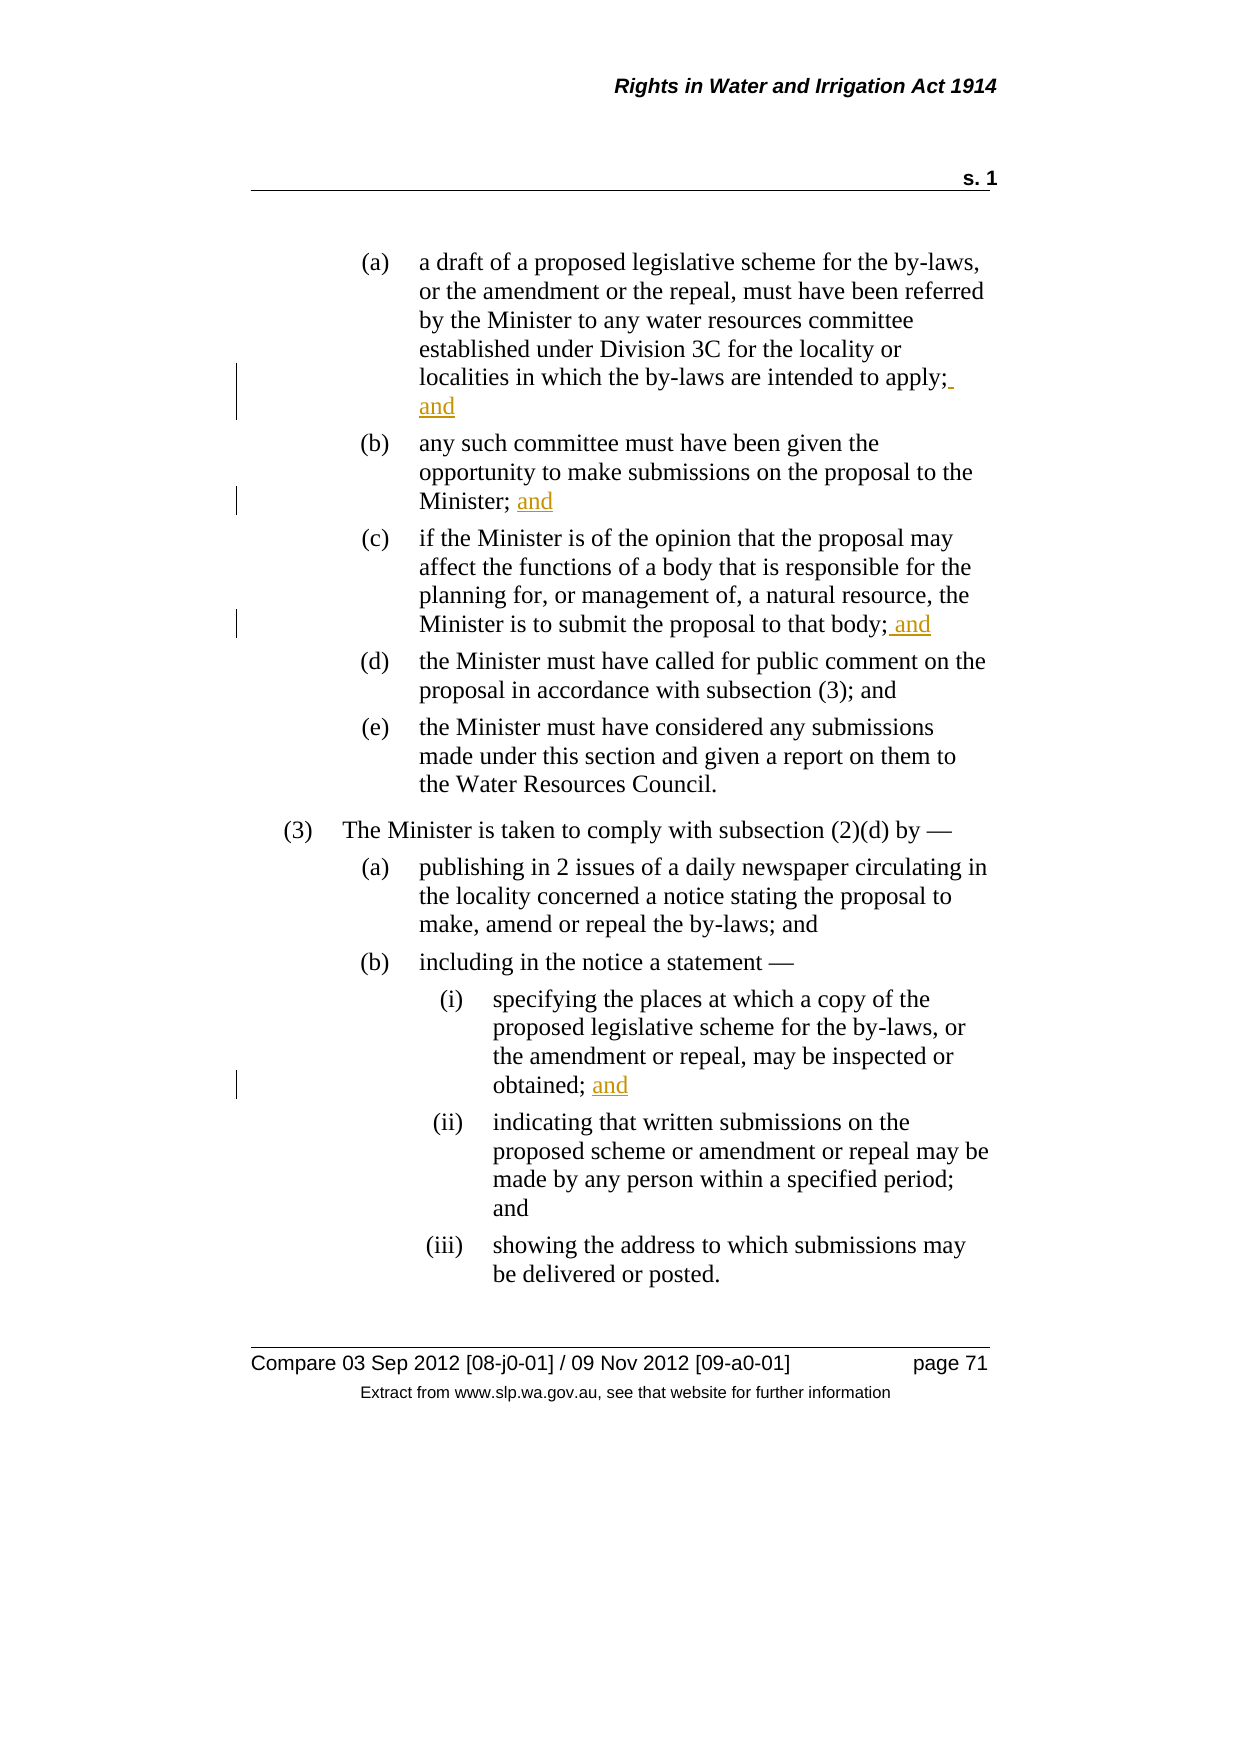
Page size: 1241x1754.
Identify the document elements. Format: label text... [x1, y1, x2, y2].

text (b) including in the notice a statement — [251, 947, 990, 975]
text (a) publishing in 2 issues of a daily newspaper circulating in the locality concerned a notice stating the proposal to make, amend or repeal the by-laws; and [251, 852, 990, 938]
text (3) The Minister is taken to comply with subsection (2)(d) by — [251, 815, 990, 844]
text (iii) showing the address to which submissions may be delivered or posted. [251, 1230, 990, 1288]
text (ii) indicating that written submissions on the proposed scheme or amendment or repeal may be made by any person within a specified period; and [251, 1107, 990, 1222]
text (d) the Minister must have called for public comment on the proposal in accordance with subsection (3); and [251, 646, 990, 704]
text (a) a draft of a proposed legislative scheme for the by-laws, or the amendment or the repeal, must have been referred by the Minister to any water resources committee established under Division 3C for the locality or localities in which the by-laws are intended to apply; [251, 247, 990, 420]
text (i) specifying the places at which a copy of the proposed legislative scheme for the by-laws, or the amendment or repeal, may be inspected or obtained; [251, 984, 990, 1099]
text (b) any such committee must have been given the opportunity to make submissions on the proposal to the Minister; [251, 428, 990, 514]
text (e) the Minister must have considered any submissions made under this section and given a report on them to the Water Resources Council. [251, 712, 990, 798]
text (c) if the Minister is of the opinion that the proposal may affect the functions of a body that is responsible for the planning for, or management of, a natural resource, the Minister is to submit the proposal to that body; [251, 523, 990, 638]
